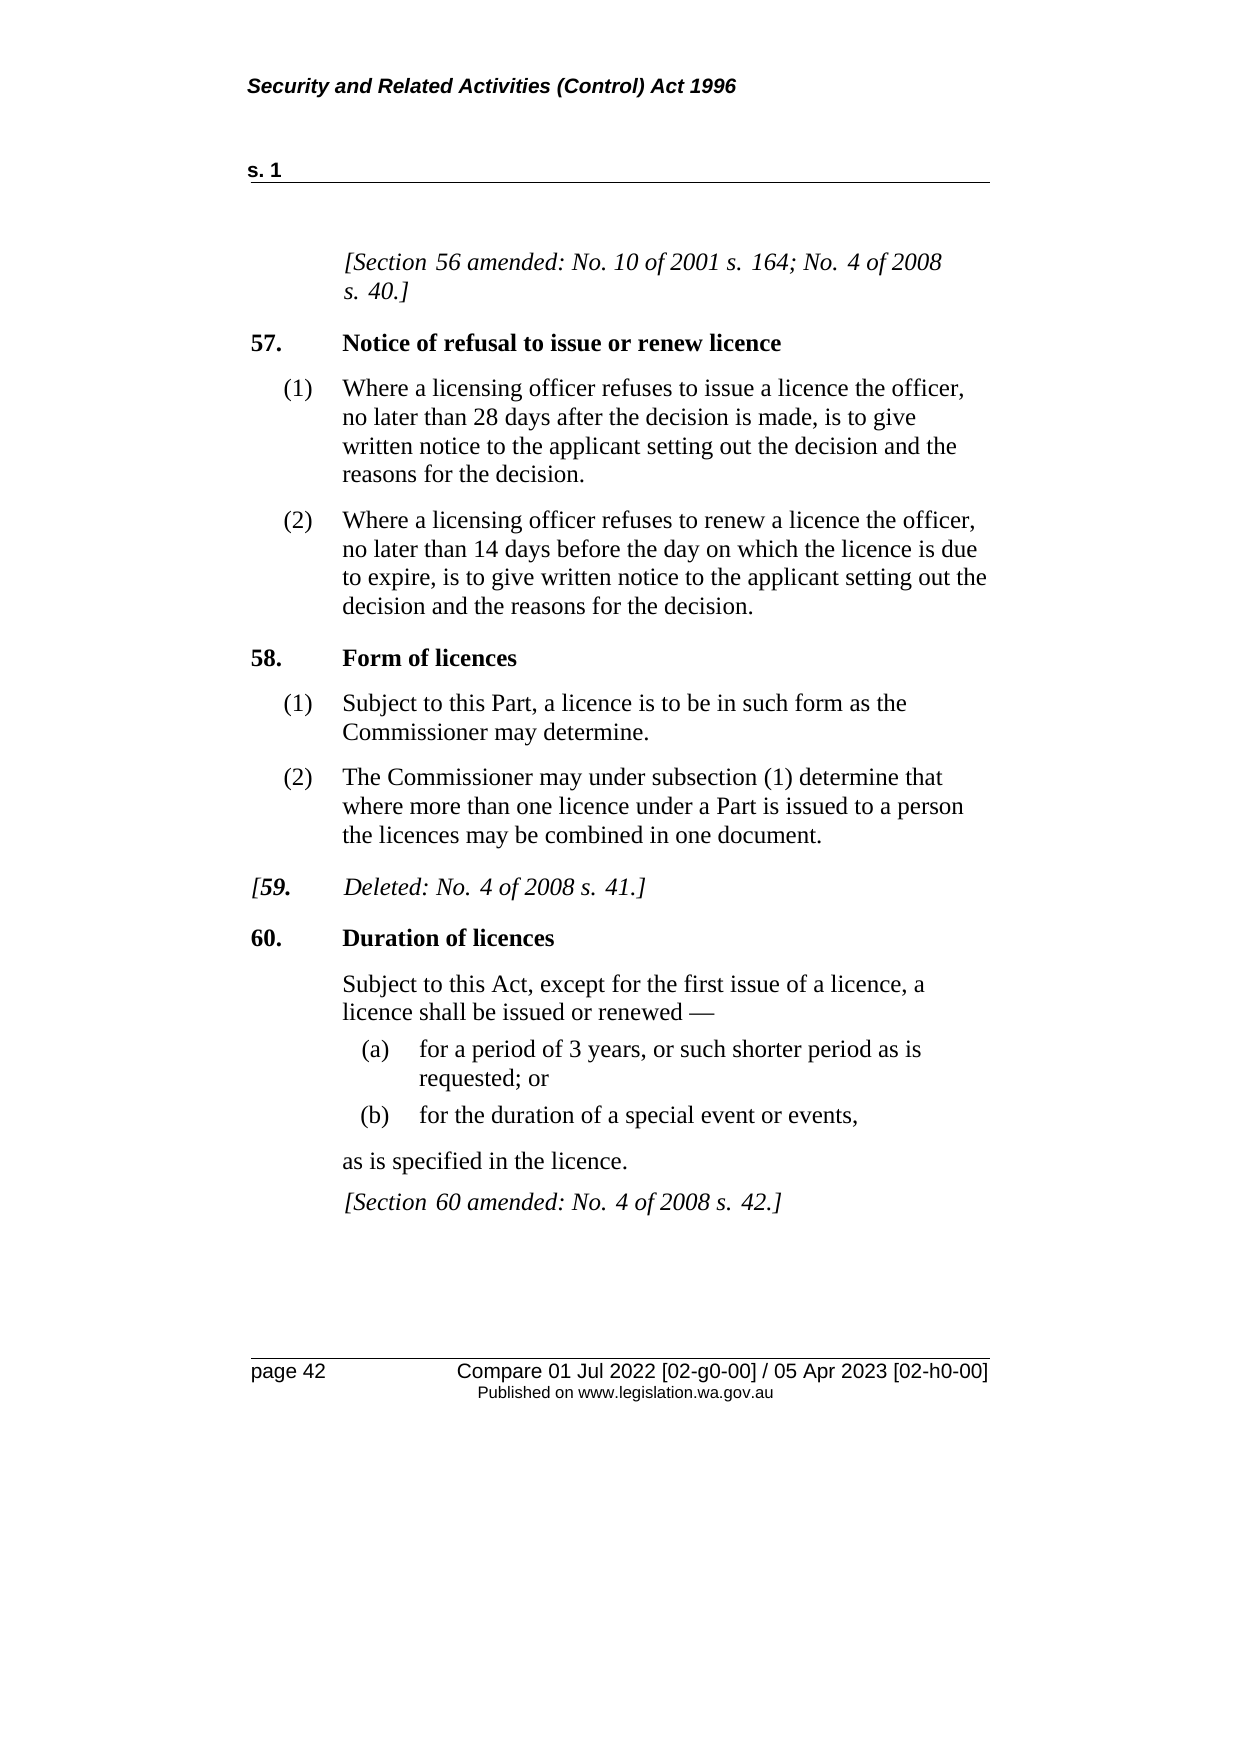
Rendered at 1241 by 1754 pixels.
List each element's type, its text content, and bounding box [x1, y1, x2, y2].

text [Section 56 amended: No. 10 of 2001 s. 164; No. 4 of 2008 s. 40.] [251, 247, 990, 305]
text (1) Subject to this Part, a licence is to be in such form as the Commissioner may determine. [251, 688, 990, 746]
text [Section 60 amended: No. 4 of 2008 s. 42.] [251, 1187, 990, 1216]
subtitle 57. Notice of refusal to issue or renew licence [251, 328, 990, 357]
text Subject to this Act, except for the first issue of a licence, a licence shall be issued or renewed — [251, 969, 990, 1026]
text (2) Where a licensing officer refuses to renew a licence the officer, no later than 14 days before the day on which the licence is due to expire, is to give written notice to the applicant setting out the decision and the reasons for the decision. [251, 505, 990, 620]
subtitle 58. Form of licences [251, 643, 990, 672]
text [59. Deleted: No. 4 of 2008 s. 41.] [251, 872, 990, 900]
text (1) Where a licensing officer refuses to issue a licence the officer, no later than 28 days after the decision is made, is to give written notice to the applicant setting out the decision and the reasons for the decision. [251, 373, 990, 488]
text (2) The Commissioner may under subsection (1) determine that where more than one licence under a Part is issued to a person the licences may be combined in one document. [251, 762, 990, 849]
subtitle 60. Duration of licences [251, 923, 990, 952]
text (b) for the duration of a special event or events, [251, 1100, 990, 1129]
text (a) for a period of 3 years, or such shorter period as is requested; or [251, 1034, 990, 1092]
text as is specified in the licence. [251, 1146, 990, 1174]
